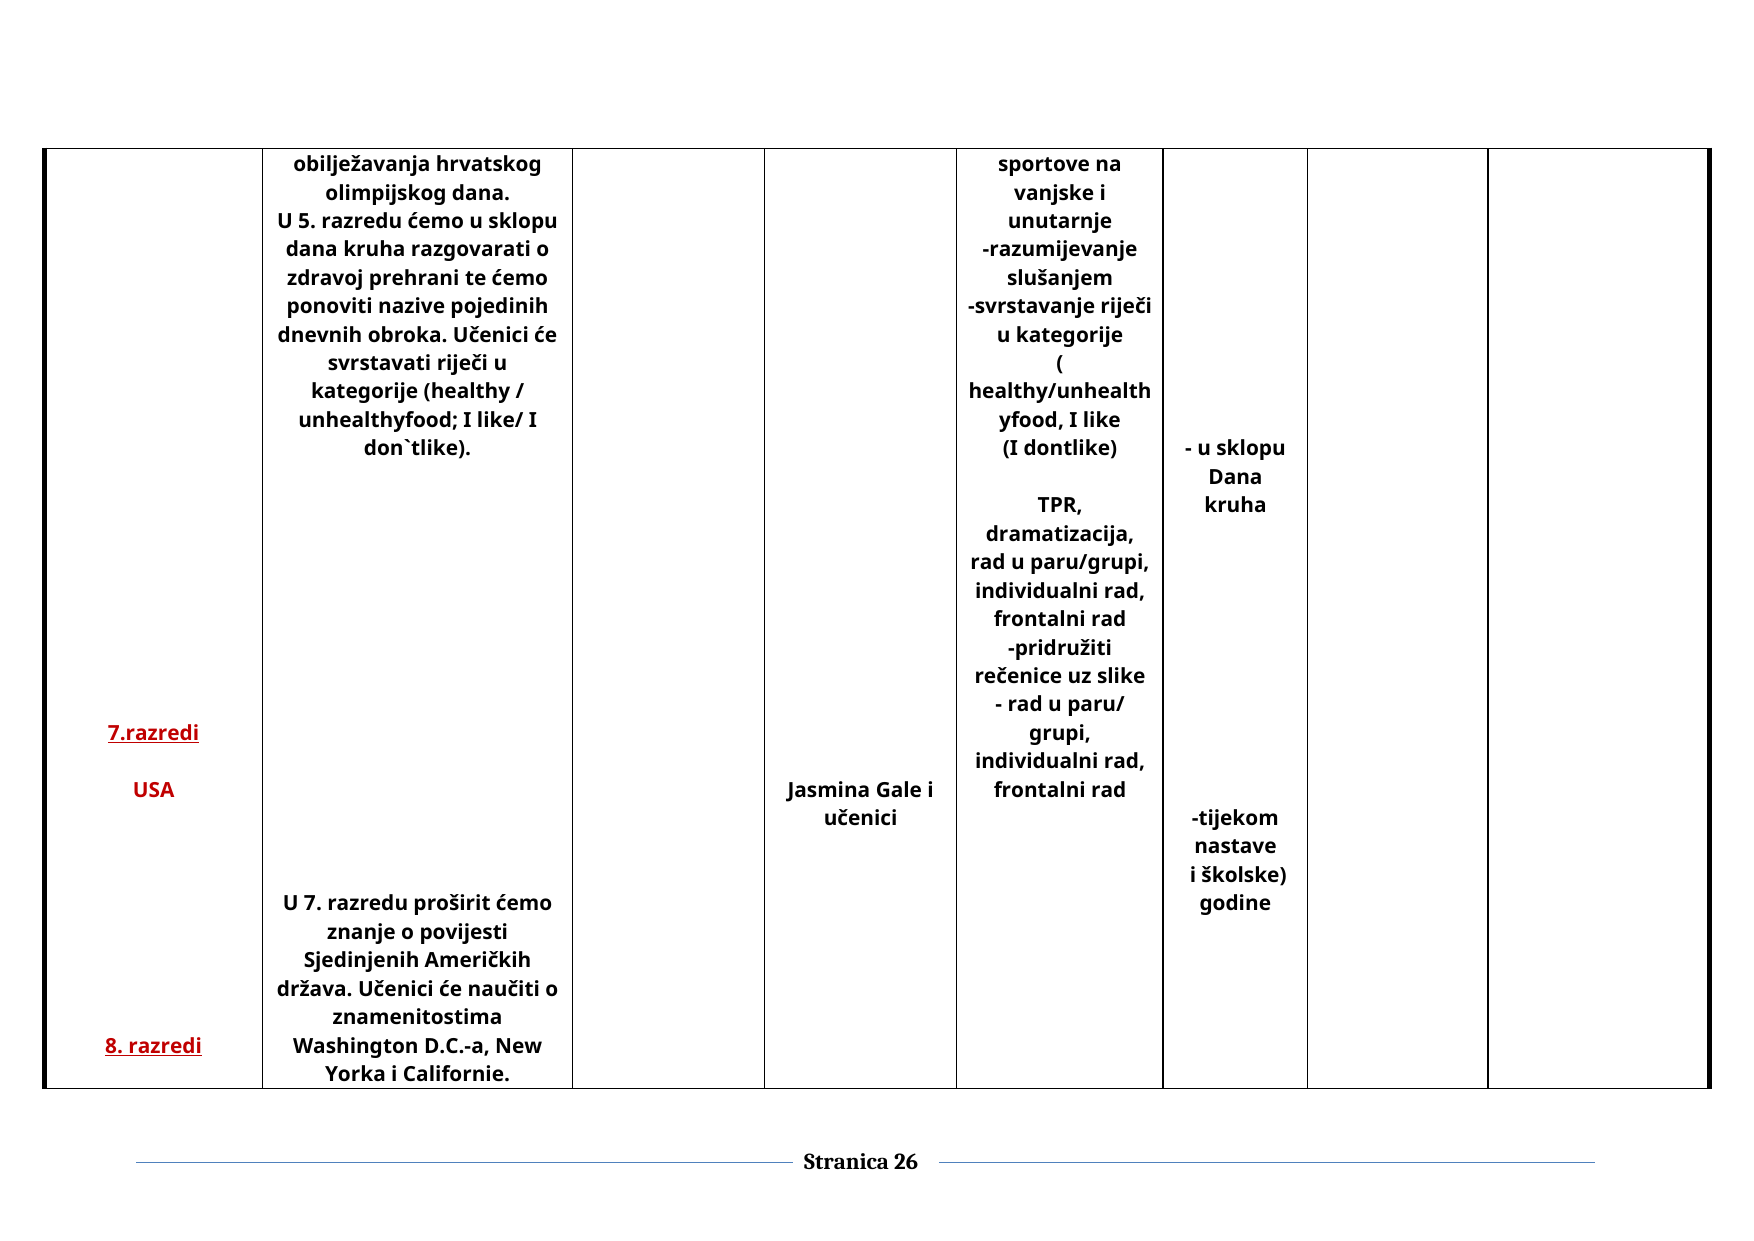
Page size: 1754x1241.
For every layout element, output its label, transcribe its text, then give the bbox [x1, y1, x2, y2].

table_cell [263, 149, 572, 1088]
table_cell - [573, 149, 764, 1088]
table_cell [47, 149, 262, 1088]
table_cell - [1489, 149, 1707, 1088]
table_cell - [1308, 149, 1487, 1088]
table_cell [1164, 149, 1307, 1088]
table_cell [957, 149, 1162, 1088]
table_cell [765, 149, 956, 1088]
